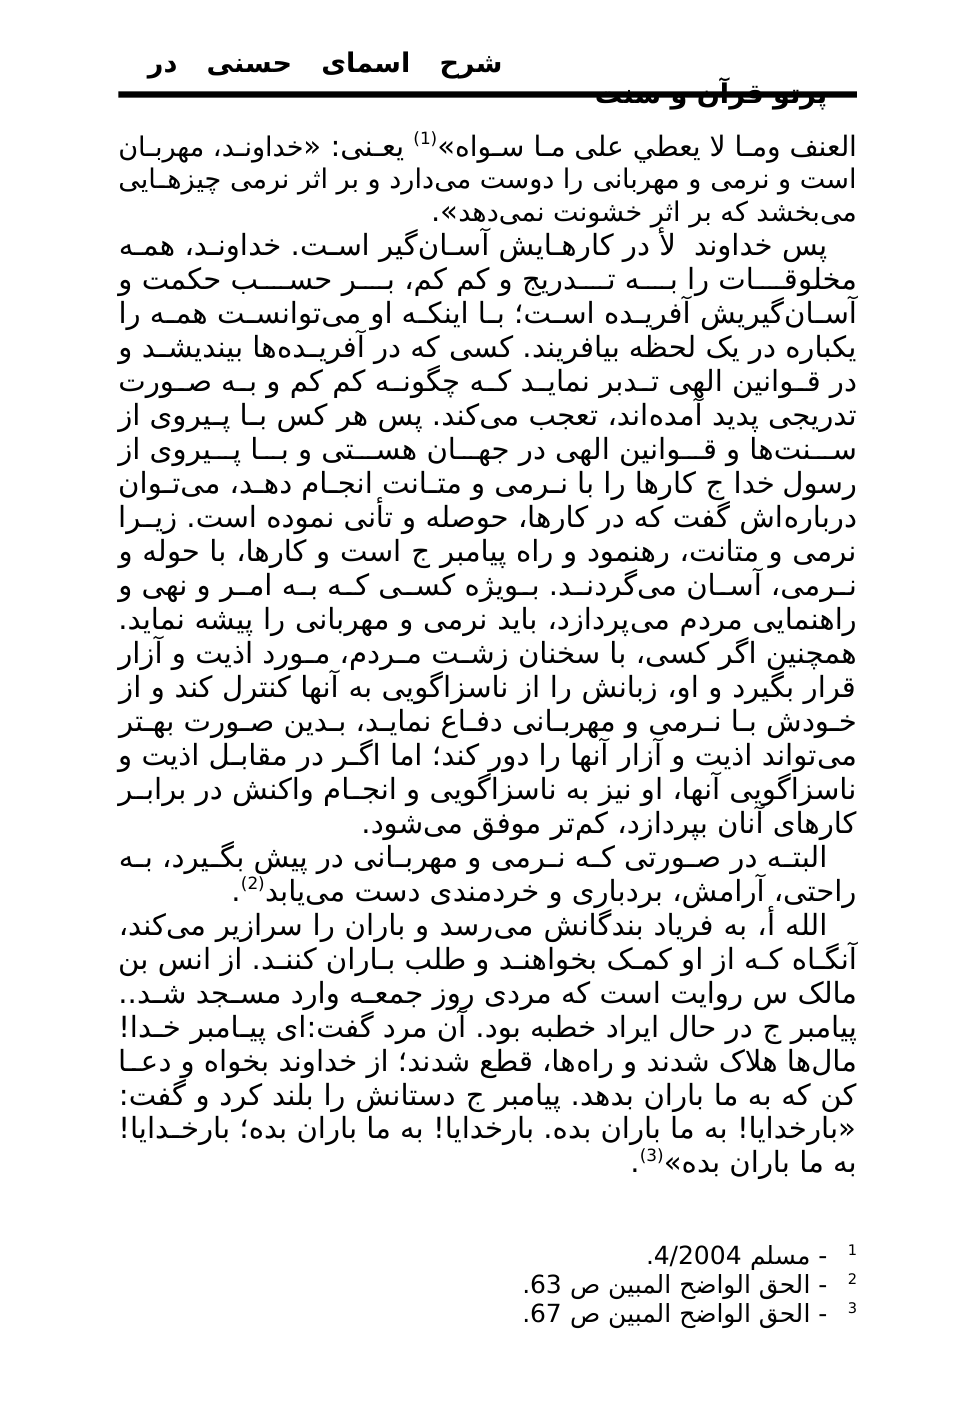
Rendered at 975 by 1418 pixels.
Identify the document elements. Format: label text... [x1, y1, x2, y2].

text البته در صورتی که نرمی و مهربانی در پیش بگیرد، به راحتی، آرامش، بردباری و خردمندی دست می‌یابد(). [118, 840, 857, 908]
text پس خداوند ﻷ در کارهایش آسان‌گیر است. خداوند، همه مخلوقات را به تدریج و کم کم، بر حسب حکمت و آسان‌گیریش آفریده است؛ با اینکه او می‌توانست همه را یکباره در یک لحظه بیافریند. کسی که در آفریده‌ها بیندیشد و در قوانین الهی تدبر نماید که چگونه کم کم و به صورت تدریجی پدید آمده‌اند، تعجب می‌کند. پس هر کس با پیروی از سنت‌ها و قوانین الهی در جهان هستی و با پیروی از رسول خدا ج کارها را با نرمی و متانت انجام دهد، می‌توان درباره‌اش گفت که در کارها، حوصله و تأنی نموده است. زیرا نرمی و متانت، رهنمود و راه پیامبر ج است و کارها، با حوله و نرمی، آسان می‌گردند. بویژه کسی که به امر و نهی و راهنمایی مردم می‌پردازد، باید نرمی و مهربانی را پیشه نماید. همچنین اگر کسی، با سخنان زشت مردم، مورد اذیت و آزار قرار بگیرد و او، زبانش را از ناسزاگویی به آنها کنترل کند و از خودش با نرمی و مهربانی دفاع نماید، بدین صورت بهتر می‌تواند اذیت و آزار آنها را دور کند؛ اما اگر در مقابل اذیت و ناسزاگویی آنها، او نیز به ناسزاگویی و انجام واکنش در برابر کارهای آنان بپردازد، کم‌تر موفق می‌شود. [118, 229, 857, 840]
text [118, 129, 857, 229]
text الله أ، به فریاد بندگانش می‌رسد و باران را سرازیر می‌کند، آنگاه که از او کمک بخواهند و طلب باران کنند. از انس بن مالک س روایت است که مردی روز جمعه وارد مسجد شد.. پیامبر ج در حال ایراد خطبه بود. آن مرد گفت:‌ای پیامبر خدا! مال‌ها هلاک شدند و راه‌ها، قطع شدند؛ از خداوند بخواه و دعا کن که به ما باران بدهد. پیامبر ج دستانش را بلند کرد و گفت: «بارخدایا! به ما باران بده. بارخدایا! به ما باران بده؛ بارخدایا! به ما باران بده»(). [118, 908, 857, 1180]
